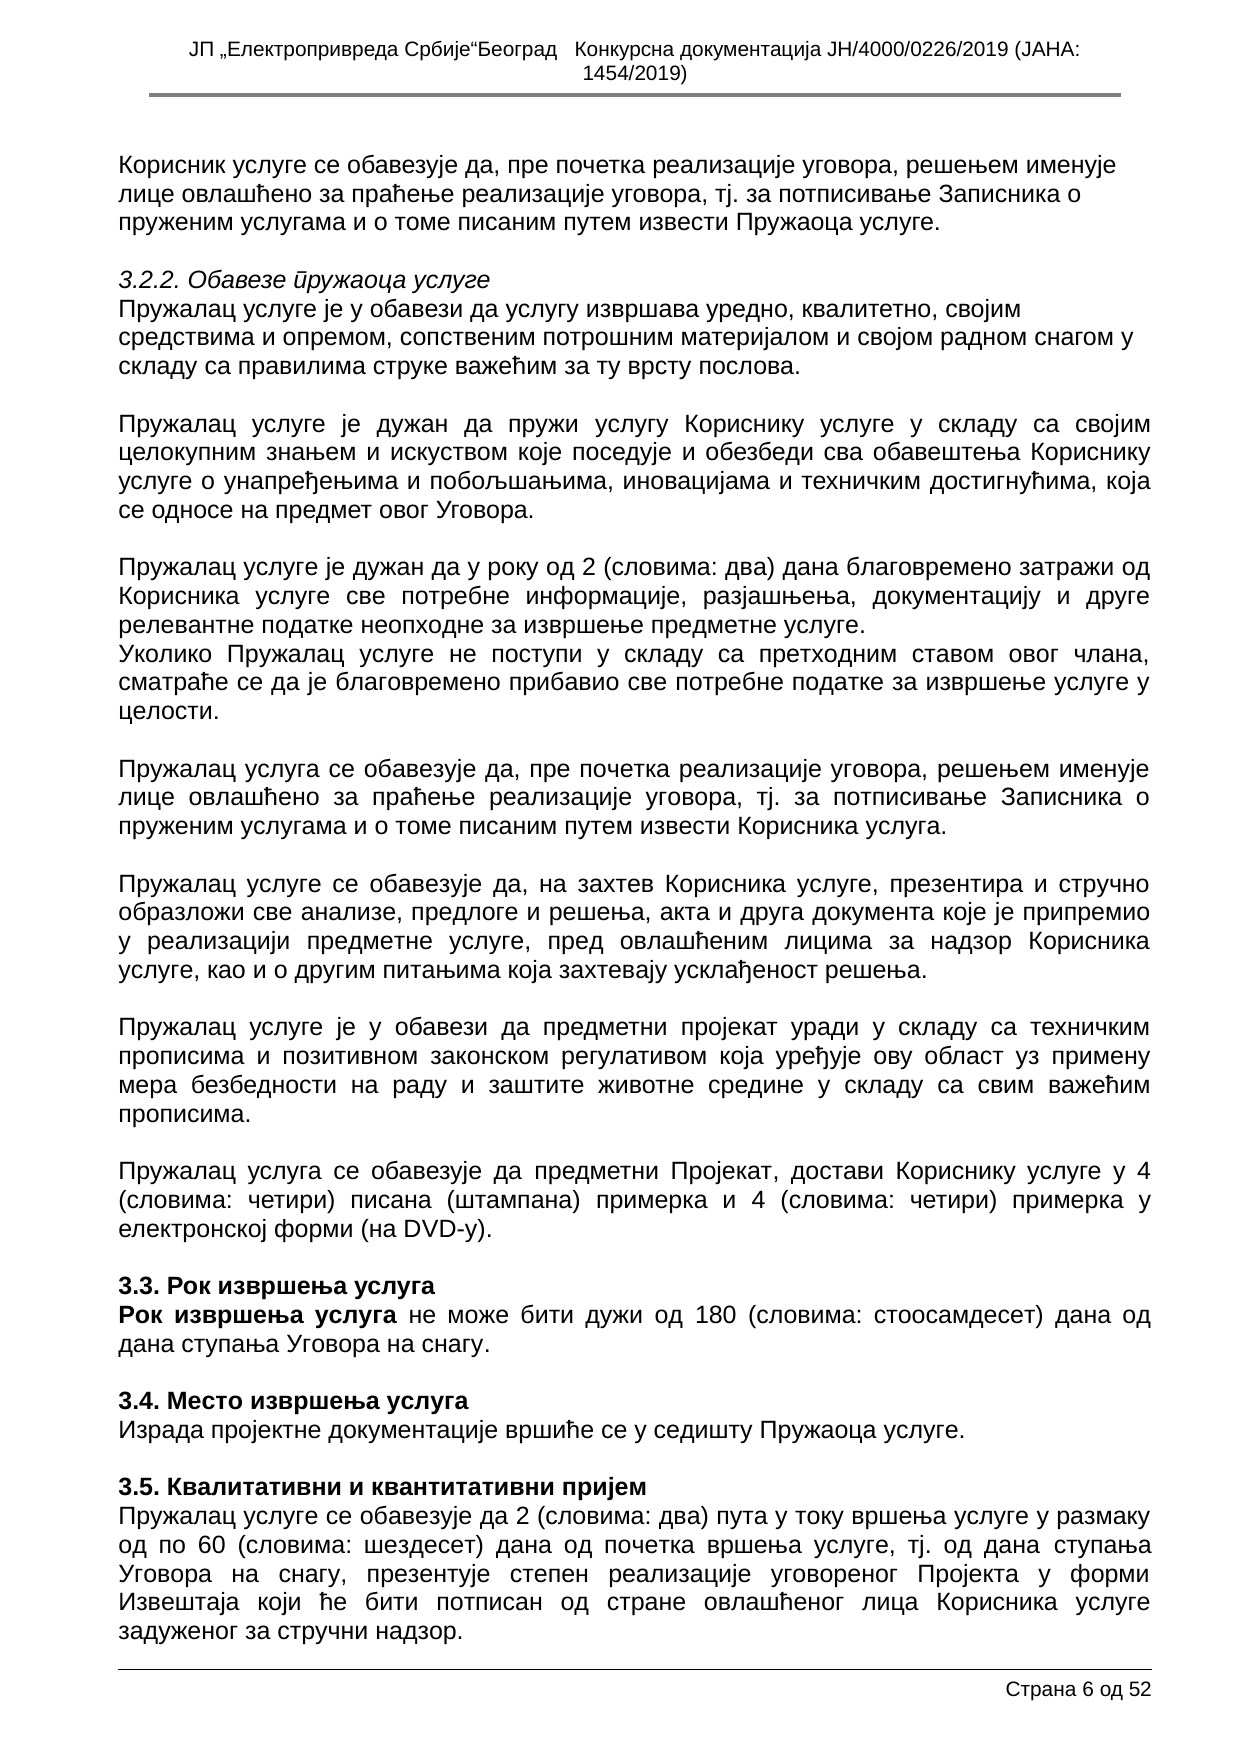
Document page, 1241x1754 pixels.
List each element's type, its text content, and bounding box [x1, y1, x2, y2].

list 3.4. Место извршења услуга [118, 1386, 1152, 1415]
text Уколико Пружалац услуге не поступи у складу са претходним ставом овог члана, сматраће се да је благовремено прибавио све потребне податке за извршење услуге у целости. [118, 638, 1152, 725]
text Пружалац услуге је у обавези да услугу извршава уредно, квалитетно, својим средствима и опремом, сопственим потрошним материјалом и својом радном снагом у складу са правилима струке важећим за ту врсту послова. [118, 293, 1152, 380]
text Пружалац услуга се обавезује да, пре почетка реализације уговора, решењем именује лице овлашћено за праћење реализације уговора, тј. за потписивање Записника о пруженим услугама и о томе писаним путем извести Корисника услуга. [118, 753, 1152, 840]
text 3.2.2. Обавезе пружаоца услуге [118, 265, 1152, 293]
text Пружалац услуге се обавезује да 2 (словима: два) пута у току вршења услуге у размаку од по 60 (словима: шездесет) дана од почетка вршења услуге, тј. од дана ступања Уговора на снагу, презентује степен реализације уговореног Пројекта у форми Извештаја који ће бити потписан од стране овлашћеног лица Корисника услуге задуженог за стручни надзор. [118, 1501, 1152, 1645]
list Рок извршења услуга не може бити дужи од 180 (словима: стоосамдесет) дана од дана ступања Уговора на снагу. [118, 1300, 1152, 1357]
text Пружалац услуга се обавезује да предметни Пројекат, достави Кориснику услуге у 4 (словима: четири) писана (штампана) примерка и 4 (словима: четири) примерка у електронској форми (на DVD-у). [118, 1156, 1152, 1242]
text Корисник услуге се обавезује да, пре почетка реализације уговора, решењем именује лице овлашћено за праћење реализације уговора, тј. за потписивање Записника о пруженим услугама и о томе писаним путем извести Пружаоца услуге. [118, 150, 1152, 236]
text Пружалац услуге је дужан да пружи услугу Кориснику услуге у складу са својим целокупним знањем и искуством које поседује и обезбеди сва обавештења Кориснику услуге о унапређењима и побољшањима, иновацијама и техничким достигнућима, која се односе на предмет овог Уговора. [118, 408, 1152, 523]
text 3.3. Рок извршења услуга [118, 1271, 1152, 1300]
text Израда пројектне документације вршиће се у седишту Пружаоца услуге. [118, 1415, 1152, 1443]
text Пружалац услуге се обавезује да, на захтев Корисника услуге, презентира и стручно образложи све анализе, предлоге и решења, акта и друга документа које је припремио у реализацији предметне услуге, пред овлашћеним лицима за надзор Корисника услуге, као и о другим питањима која захтевају усклађеност решења. [118, 868, 1152, 983]
text 3.5. Квалитативни и квантитативни пријем [118, 1472, 1152, 1501]
text Пружалац услуге је дужан да у року од 2 (словима: два) дана благовремено затражи од Корисника услуге све потребне информације, разјашњења, документацију и друге релевантне податке неопходне за извршење предметне услуге. [118, 552, 1152, 638]
text Пружалац услуге је у обавези да предметни пројекат уради у складу са техничким прописима и позитивном законском регулативом која уређује ову област уз примену мера безбедности на раду и заштите животне средине у складу са свим важећим прописима. [118, 1012, 1152, 1127]
